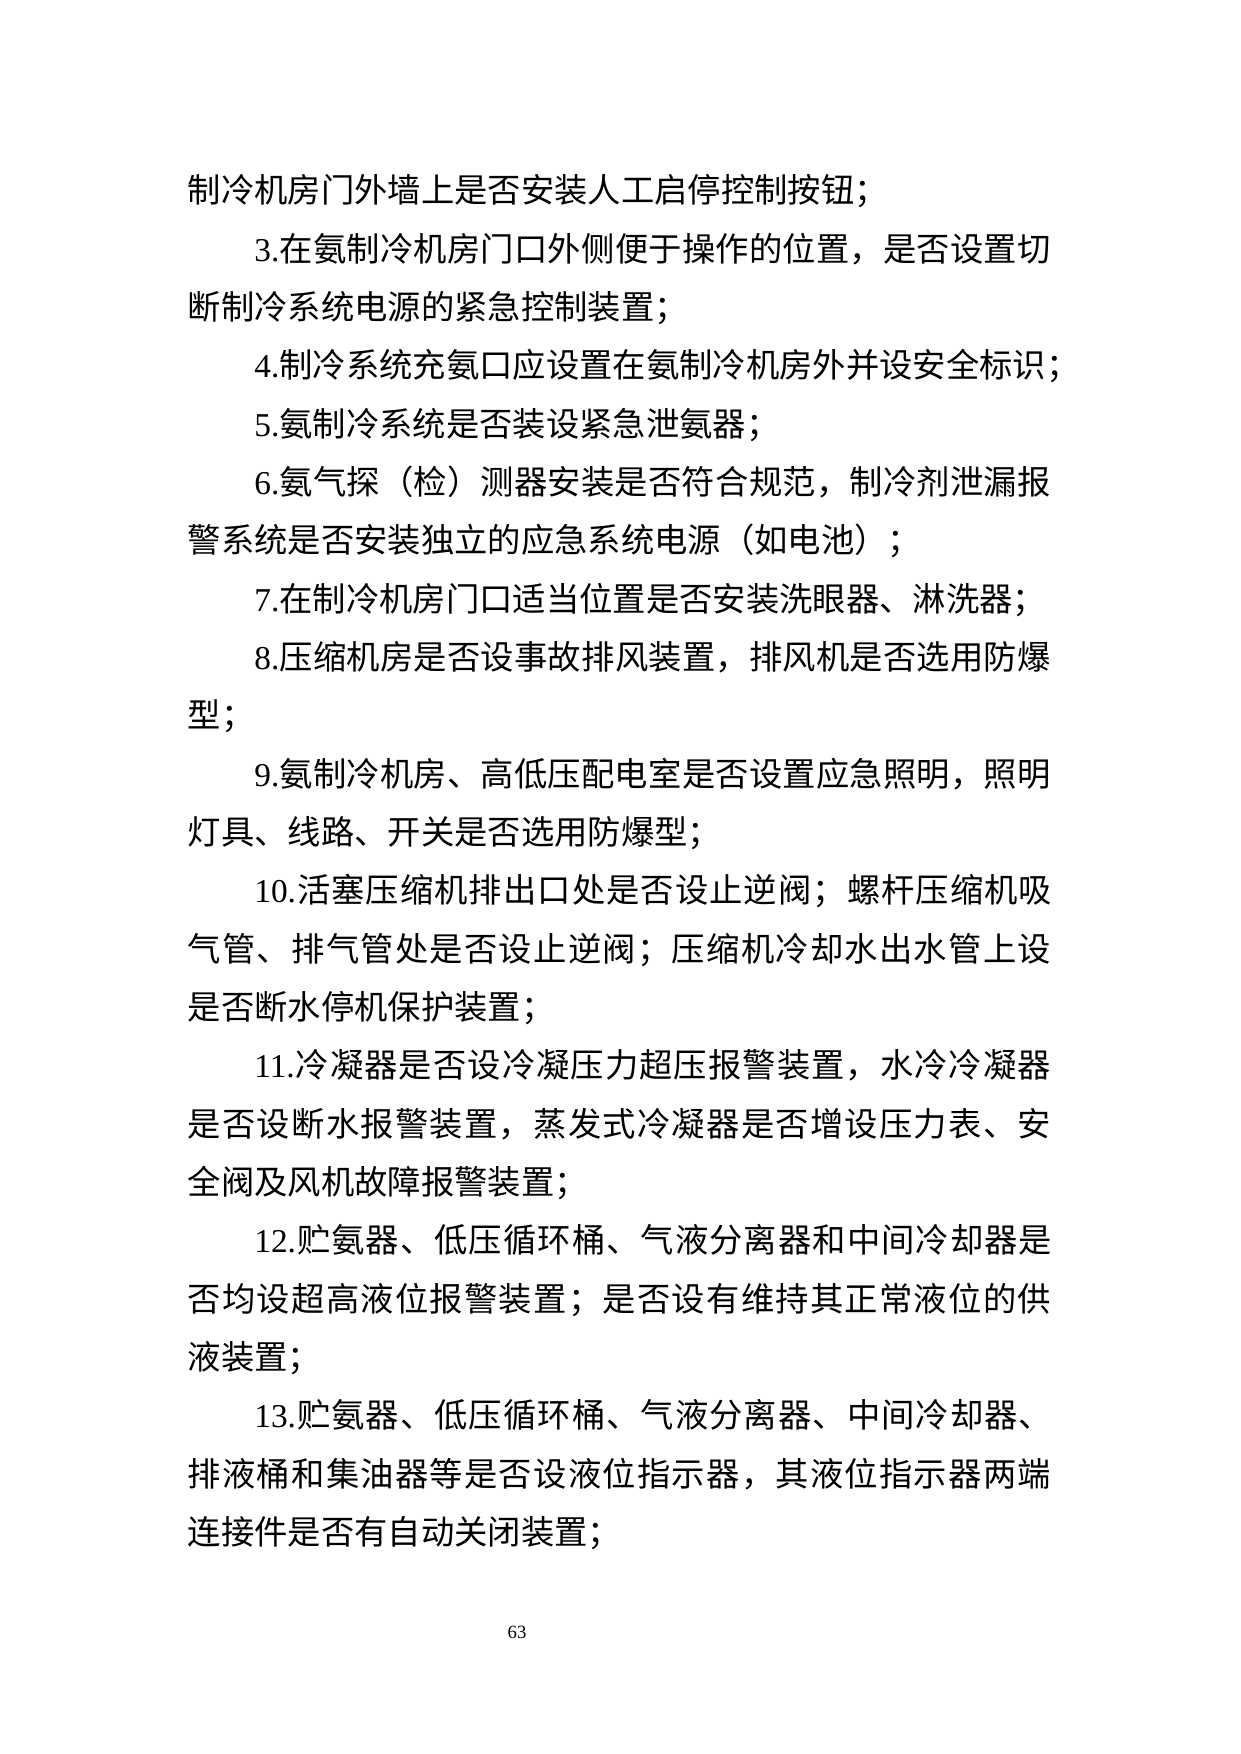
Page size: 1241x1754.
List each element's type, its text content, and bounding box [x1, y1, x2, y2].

text 9.氨制冷机房、高低压配电室是否设置应急照明，照明灯具、线路、开关是否选用防爆型； [187, 739, 1053, 856]
text 8.压缩机房是否设事故排风装置，排风机是否选用防爆型； [187, 623, 1053, 739]
text 6.氨气探（检）测器安装是否符合规范，制冷剂泄漏报警系统是否安装独立的应急系统电源（如电池）； [187, 448, 1053, 564]
text 13.贮氨器、低压循环桶、气液分离器、中间冷却器、排液桶和集油器等是否设液位指示器，其液位指示器两端连接件是否有自动关闭装置； [187, 1381, 1053, 1556]
text 4.制冷系统充氨口应设置在氨制冷机房外并设安全标识； [187, 331, 1053, 389]
text 3.在氨制冷机房门口外侧便于操作的位置，是否设置切断制冷系统电源的紧急控制装置； [187, 214, 1053, 331]
text 10.活塞压缩机排出口处是否设止逆阀；螺杆压缩机吸气管、排气管处是否设止逆阀；压缩机冷却水出水管上设是否断水停机保护装置； [187, 856, 1053, 1031]
text 12.贮氨器、低压循环桶、气液分离器和中间冷却器是否均设超高液位报警装置；是否设有维持其正常液位的供液装置； [187, 1206, 1053, 1381]
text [187, 156, 1053, 214]
text 11.冷凝器是否设冷凝压力超压报警装置，水冷冷凝器是否设断水报警装置，蒸发式冷凝器是否增设压力表、安全阀及风机故障报警装置； [187, 1031, 1053, 1206]
text 7.在制冷机房门口适当位置是否安装洗眼器、淋洗器； [187, 564, 1053, 623]
text 5.氨制冷系统是否装设紧急泄氨器； [187, 389, 1053, 448]
